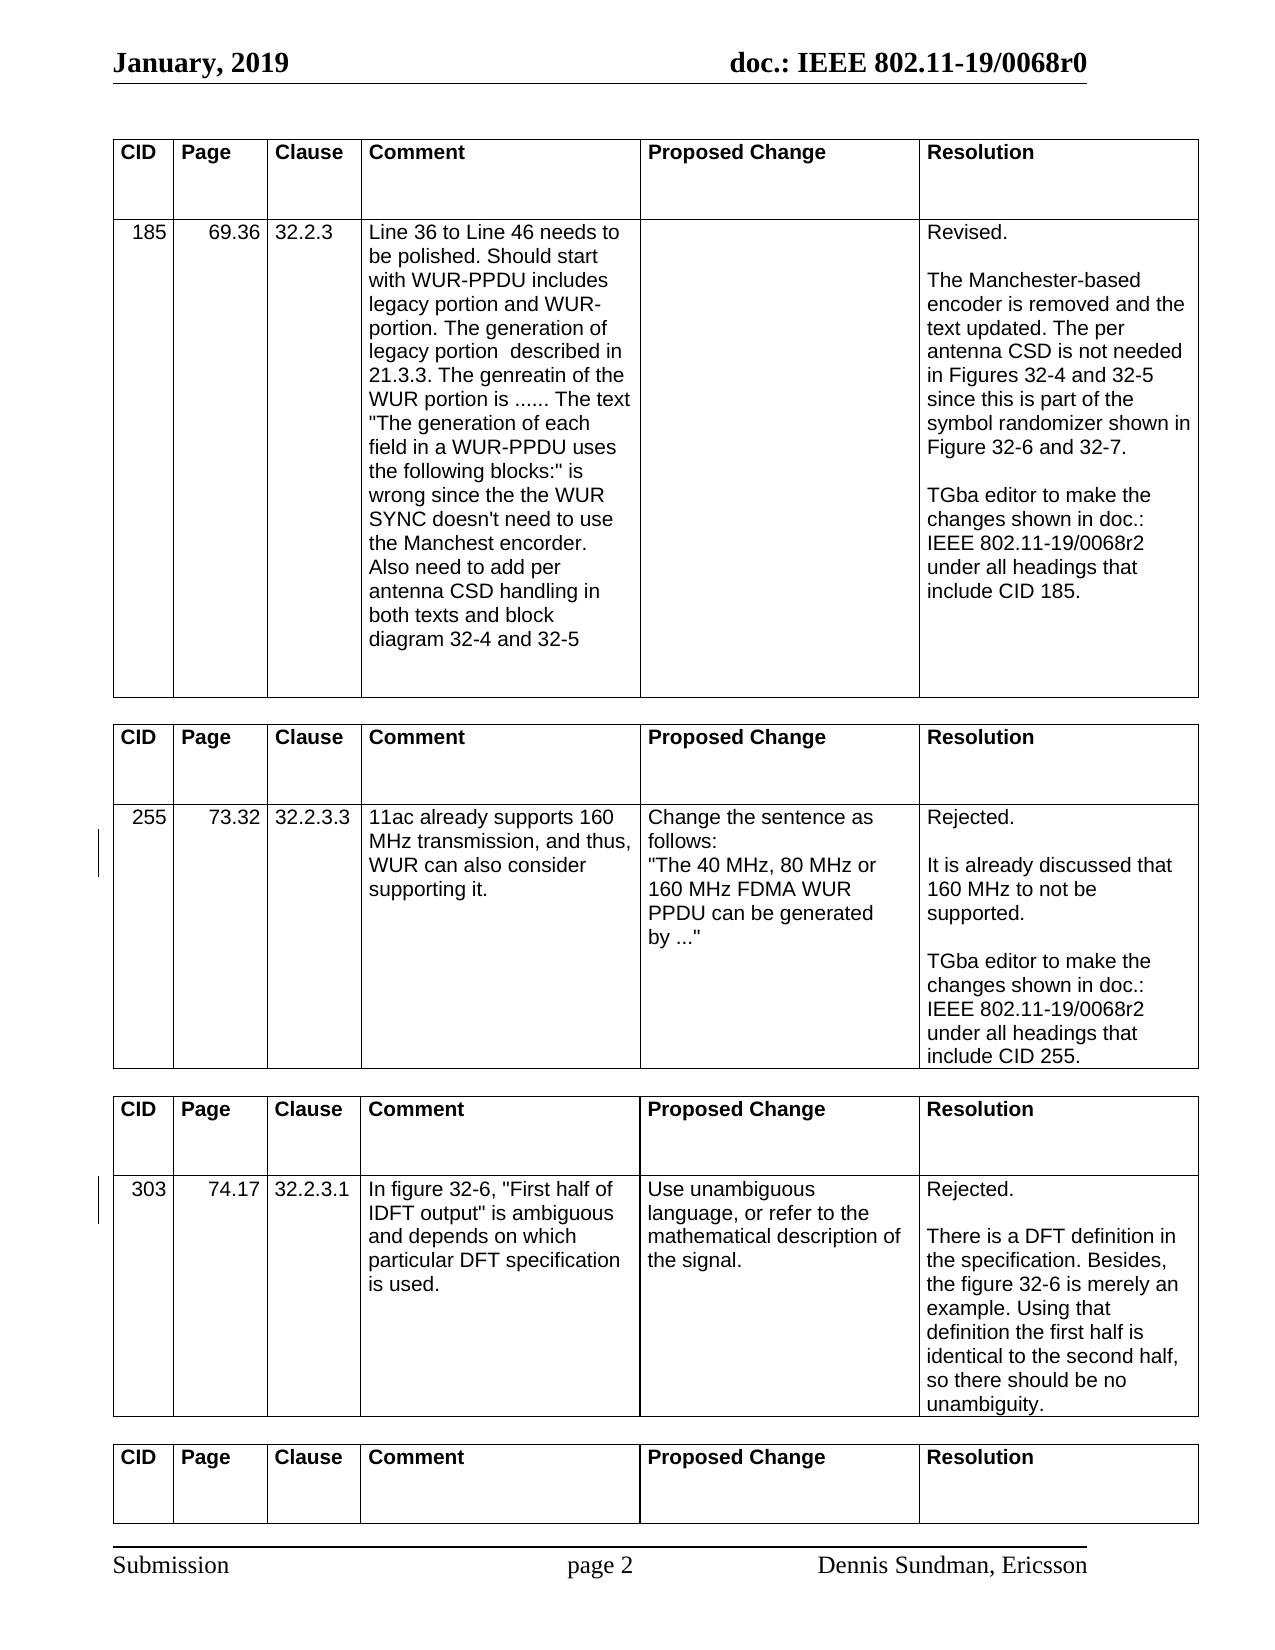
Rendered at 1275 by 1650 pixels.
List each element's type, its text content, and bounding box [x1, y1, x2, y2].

table_header Comment [361, 1097, 639, 1175]
table_header Comment [361, 1445, 639, 1523]
table_header CID [114, 1445, 173, 1523]
table_header Proposed Change [641, 1097, 919, 1175]
table_header Clause [268, 1445, 360, 1523]
table_header Resolution [920, 140, 1198, 218]
table_header Page [174, 725, 267, 804]
table_cell 255 [114, 805, 173, 1068]
table_header Proposed Change [641, 725, 919, 804]
table_header Resolution [920, 1445, 1198, 1523]
table_cell In figure 32-6, "First half of IDFT output" is ambiguous and depends on which particular DFT specification is used. [361, 1176, 639, 1416]
table_cell Change the sentence as follows: "The 40 MHz, 80 MHz or 160 MHz FDMA WUR PPDU can be generated by ..." [641, 805, 919, 1068]
table_header CID [114, 1097, 173, 1175]
table_cell Rejected. There is a DFT definition in the specification. Besides, the figure 32-6 is merely an example. Using that definition the first half is identical to the second half, so there should be no unambiguity. [920, 1176, 1198, 1416]
table_header CID [114, 725, 173, 804]
table_cell 303 [114, 1176, 173, 1416]
table_header Clause [268, 1097, 360, 1175]
table_header CID [114, 140, 173, 218]
table_header Page [174, 140, 267, 218]
table_header Comment [362, 725, 640, 804]
table_cell 32.2.3.3 [268, 805, 361, 1068]
table_cell [641, 220, 919, 697]
table_header Clause [268, 725, 361, 804]
table_cell 185 [114, 220, 173, 697]
table_header Resolution [920, 725, 1198, 804]
table_header Proposed Change [641, 1445, 919, 1523]
table_cell 73.32 [174, 805, 267, 1068]
table_cell 32.2.3.1 [268, 1176, 360, 1416]
table_header Resolution [920, 1097, 1198, 1175]
table_header Clause [268, 140, 361, 218]
table_cell Line 36 to Line 46 needs to be polished. Should start with WUR-PPDU includes legacy portion and WUR-portion. The generation of legacy portion described in 21.3.3. The genreatin of the WUR portion is ...... The text "The generation of each field in a WUR-PPDU uses the following blocks:" is wrong since the the WUR SYNC doesn't need to use the Manchest encorder. Also need to add per antenna CSD handling in both texts and block diagram 32-4 and 32-5 [362, 220, 640, 697]
table_cell 11ac already supports 160 MHz transmission, and thus, WUR can also consider supporting it. [362, 805, 640, 1068]
table_cell 69.36 [174, 220, 267, 697]
table_header Proposed Change [641, 140, 919, 218]
table_cell Use unambiguous language, or refer to the mathematical description of the signal. [641, 1176, 919, 1416]
table_cell Revised. The Manchester-based encoder is removed and the text updated. The per antenna CSD is not needed in Figures 32-4 and 32-5 since this is part of the symbol randomizer shown in Figure 32-6 and 32-7. TGba editor to make the changes shown in doc.: IEEE 802.11-19/0068r2 under all headings that include CID 185. [920, 220, 1198, 697]
table_header Page [174, 1445, 267, 1523]
table_header Comment [362, 140, 640, 218]
table_cell Rejected. It is already discussed that 160 MHz to not be supported. TGba editor to make the changes shown in doc.: IEEE 802.11-19/0068r2 under all headings that include CID 255. [920, 805, 1198, 1068]
table_cell 74.17 [174, 1176, 267, 1416]
table_header Page [174, 1097, 267, 1175]
table_cell 32.2.3 [268, 220, 361, 697]
